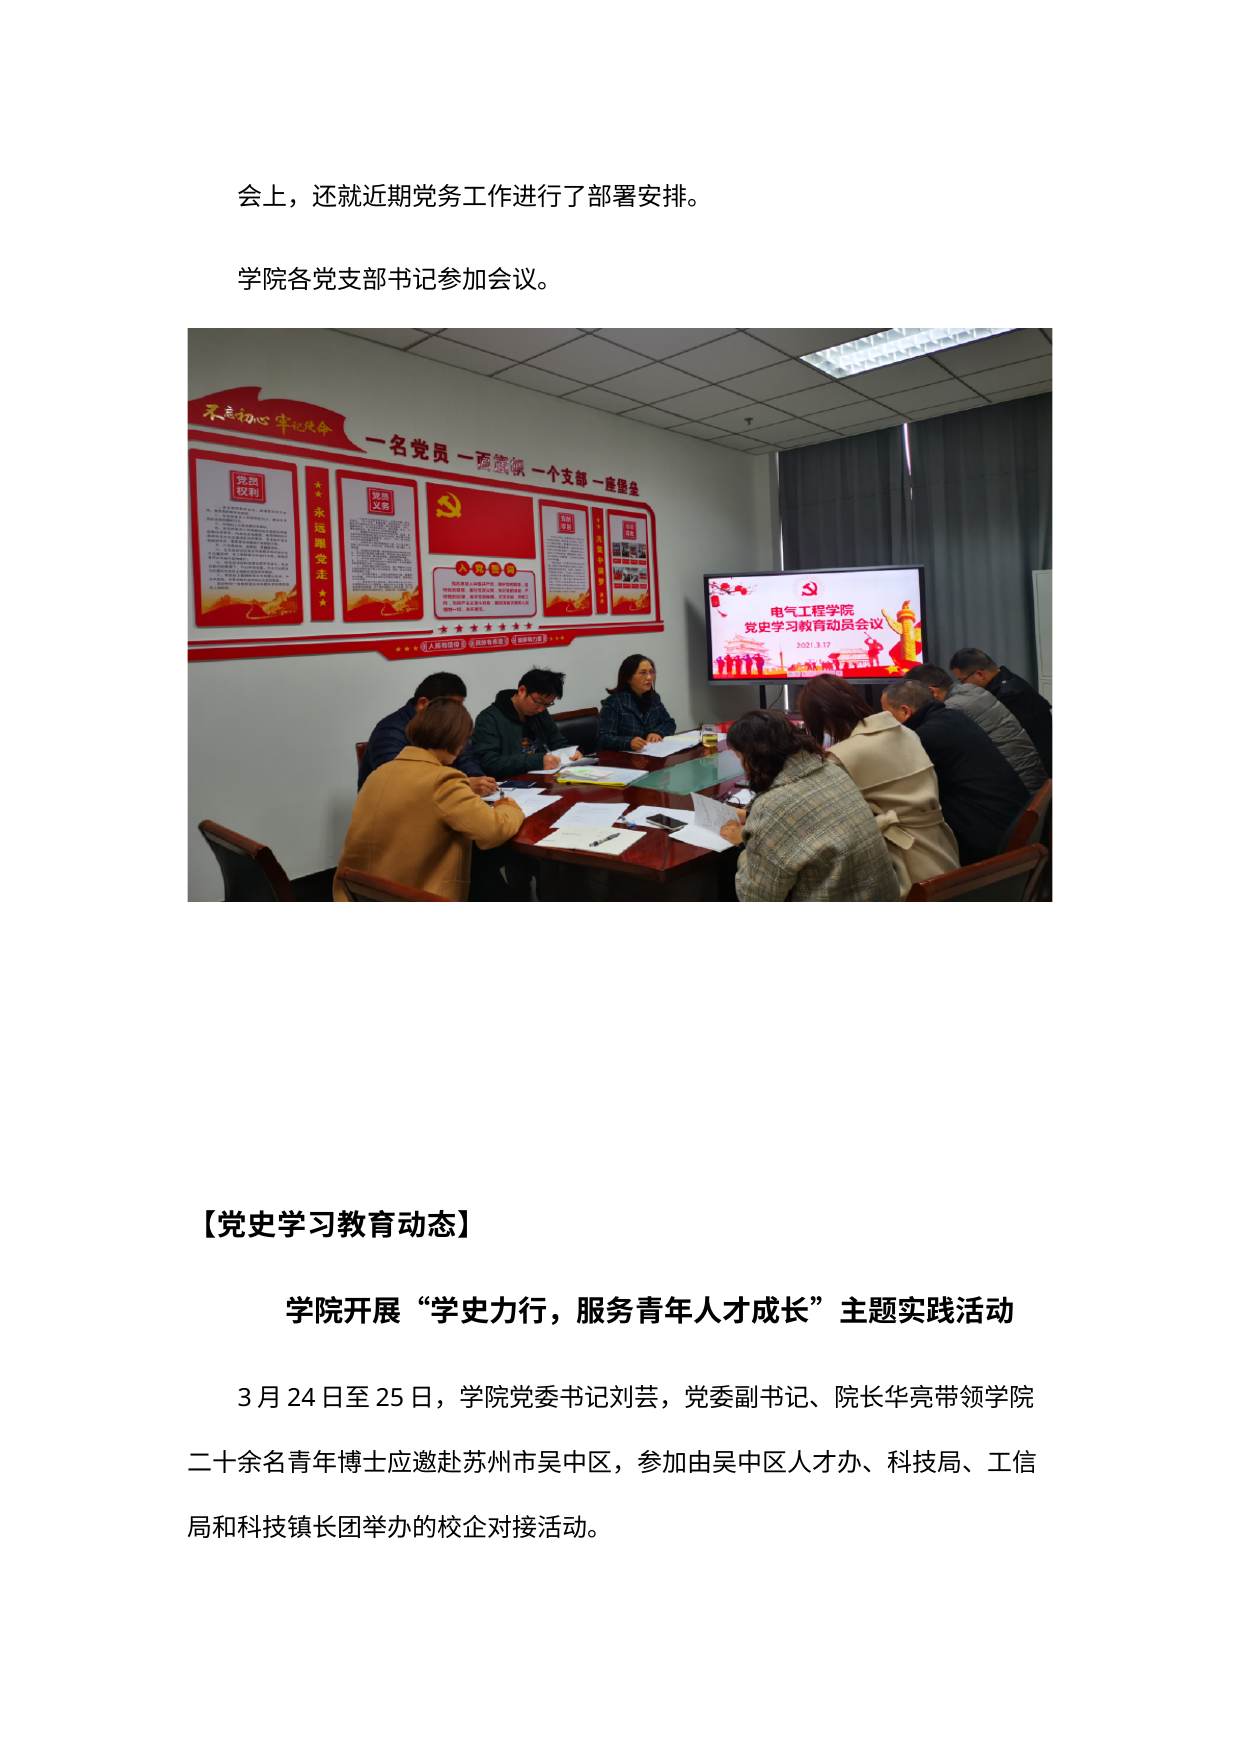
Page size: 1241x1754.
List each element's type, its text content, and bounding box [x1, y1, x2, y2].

picture [187, 328, 1053, 902]
text 3月24日至25日，学院党委书记刘芸，党委副书记、院长华亮带领学院二十余名青年博士应邀赴苏州市吴中区，参加由吴中区人才办、科技局、工信局和科技镇长团举办的校企对接活动。 [187, 1363, 1053, 1558]
text 学院开展“学史力行，服务青年人才成长”主题实践活动 [187, 1276, 1053, 1341]
text 学院各党支部书记参加会议。 [187, 245, 1053, 310]
text 会上，还就近期党务工作进行了部署安排。 [187, 162, 1053, 227]
text 【党史学习教育动态】 [187, 1190, 1053, 1255]
